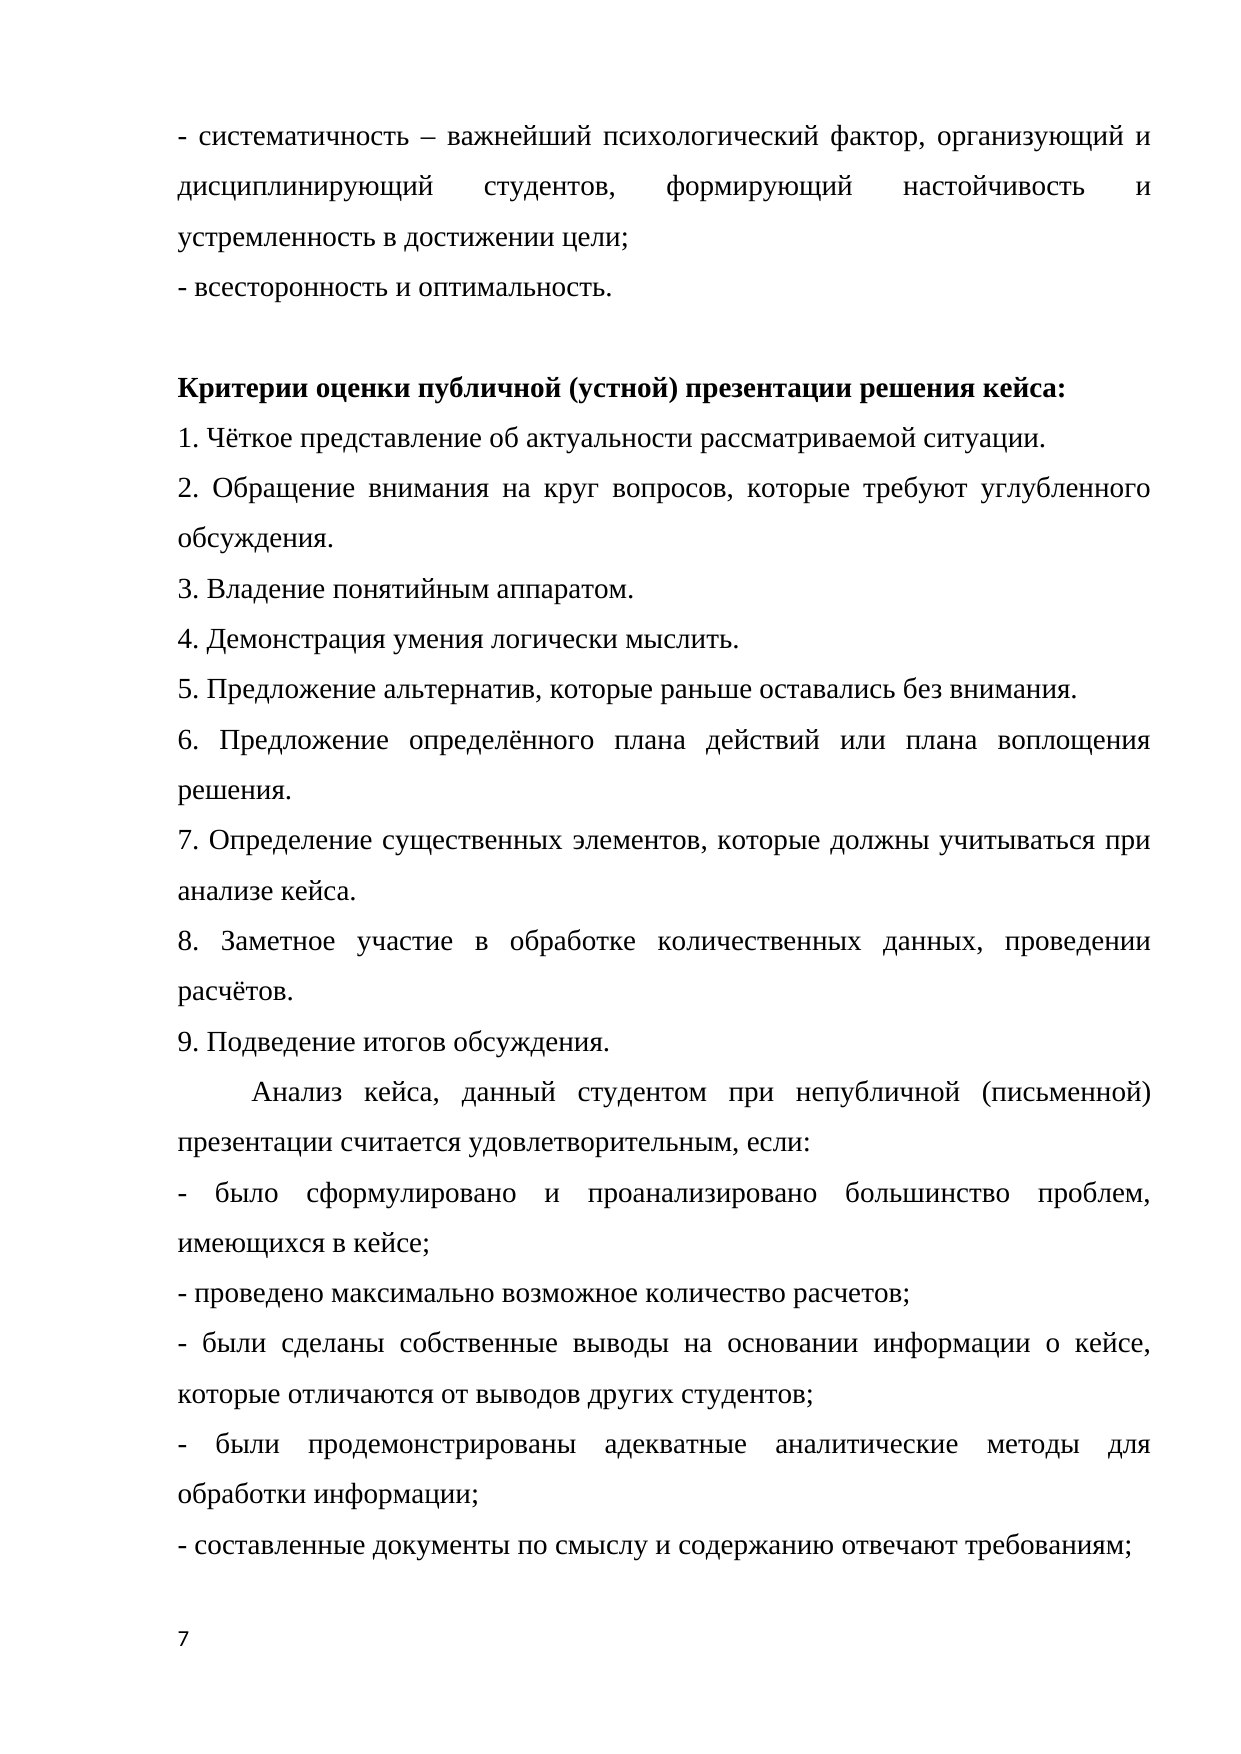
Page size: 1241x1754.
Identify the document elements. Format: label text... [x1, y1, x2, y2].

text - всесторонность и оптимальность. [177, 269, 1152, 303]
text 5. Предложение альтернатив, которые раньше оставались без внимания. [177, 672, 1152, 705]
text 9. Подведение итогов обсуждения. [177, 1024, 1152, 1057]
text - составленные документы по смыслу и содержанию отвечают требованиям; [177, 1527, 1152, 1560]
text - систематичность – важнейший психологический фактор, организующий и дисциплинирующий студентов, формирующий настойчивость и устремленность в достижении цели; [177, 118, 1152, 252]
text Анализ кейса, данный студентом при непубличной (письменной) презентации считается удовлетворительным, если: [177, 1074, 1152, 1158]
text - были продемонстрированы адекватные аналитические методы для обработки информации; [177, 1426, 1152, 1510]
text - были сделаны собственные выводы на основании информации о кейсе, которые отличаются от выводов других студентов; [177, 1326, 1152, 1409]
text 8. Заметное участие в обработке количественных данных, проведении расчётов. [177, 923, 1152, 1007]
text 2. Обращение внимания на круг вопросов, которые требуют углубленного обсуждения. [177, 470, 1152, 554]
text 7. Определение существенных элементов, которые должны учитываться при анализе кейса. [177, 822, 1152, 906]
text Критерии оценки публичной (устной) презентации решения кейса: [177, 370, 1152, 403]
text 1. Чёткое представление об актуальности рассматриваемой ситуации. [177, 420, 1152, 453]
text 3. Владение понятийным аппаратом. [177, 571, 1152, 604]
text 4. Демонстрация умения логически мыслить. [177, 621, 1152, 655]
text - было сформулировано и проанализировано большинство проблем, имеющихся в кейсе; [177, 1175, 1152, 1258]
text 6. Предложение определённого плана действий или плана воплощения решения. [177, 722, 1152, 806]
text - проведено максимально возможное количество расчетов; [177, 1275, 1152, 1309]
